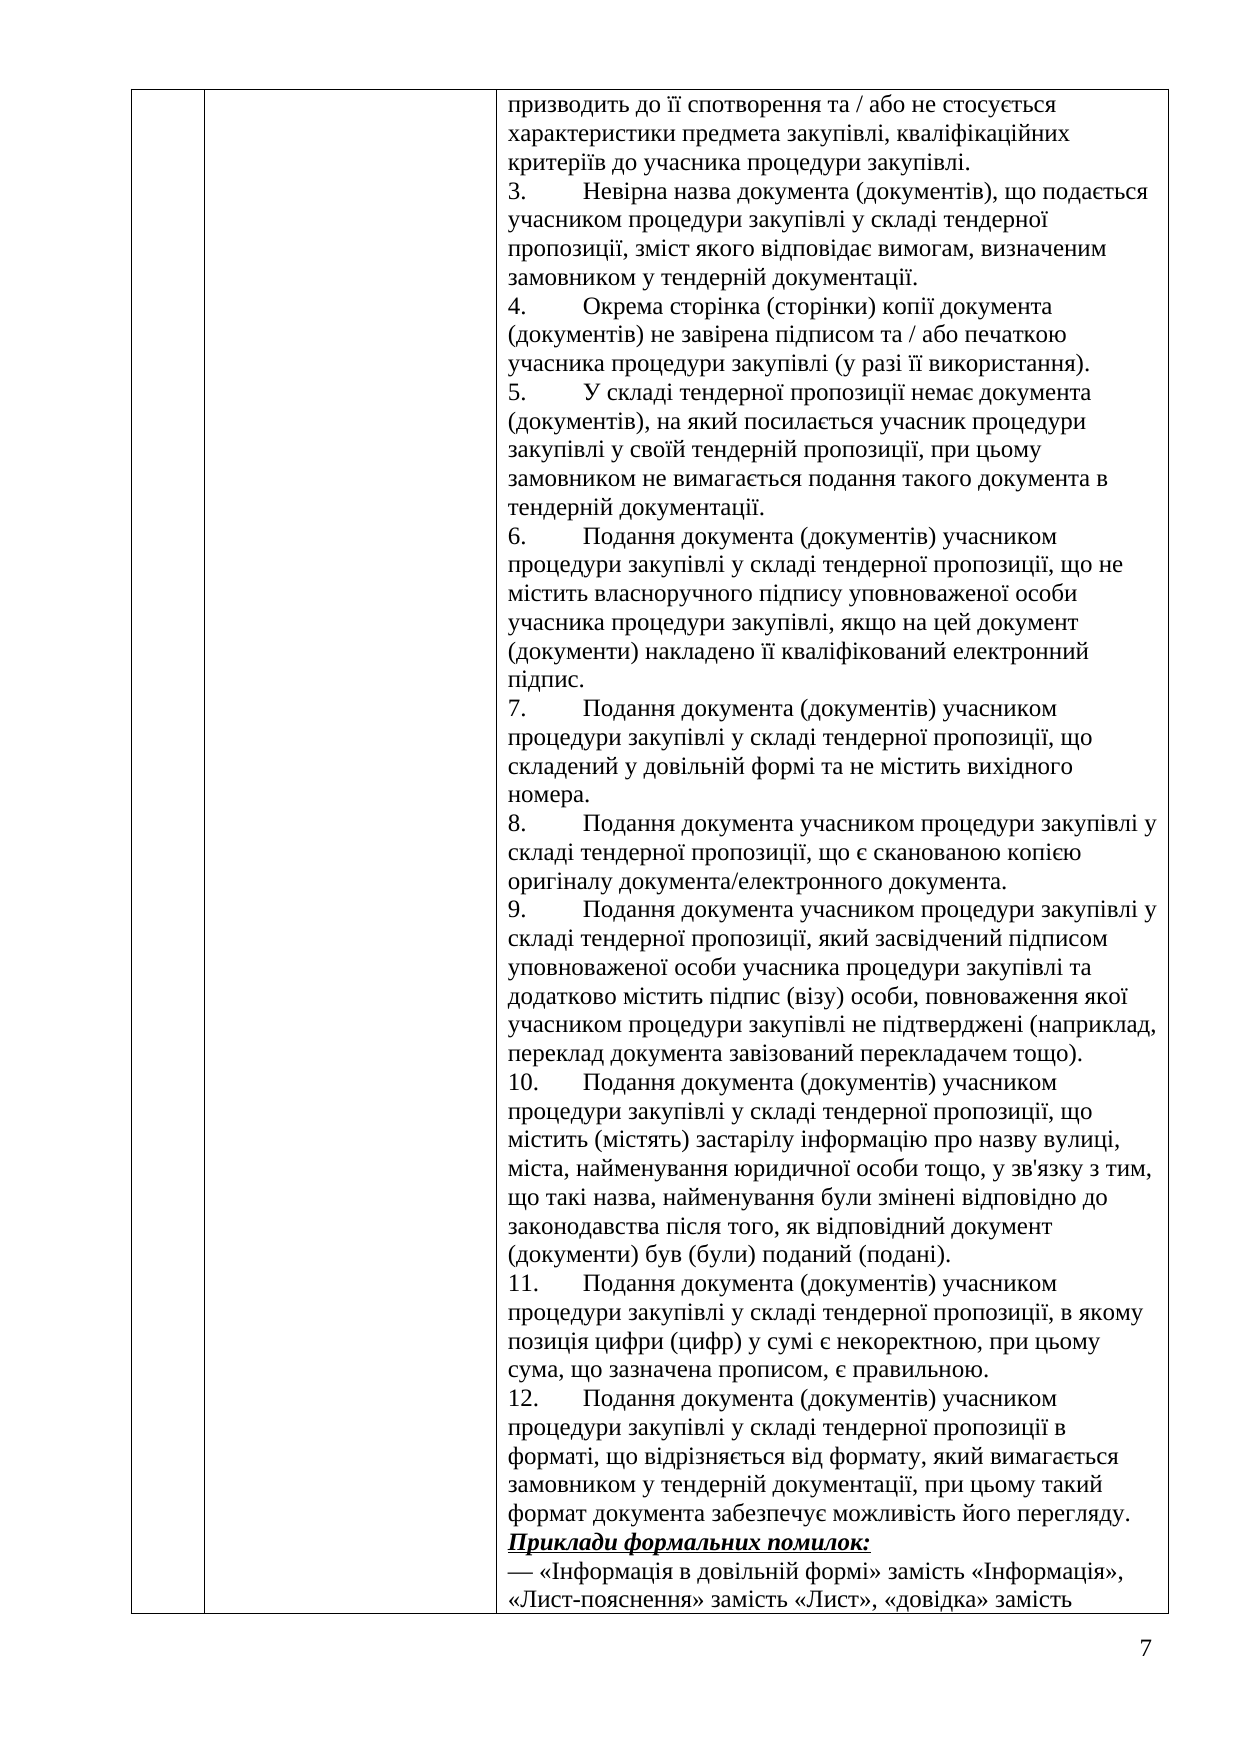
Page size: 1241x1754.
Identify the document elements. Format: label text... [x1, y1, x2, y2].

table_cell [205, 90, 496, 1613]
table_cell 1 [132, 90, 204, 1613]
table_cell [497, 90, 1168, 1613]
